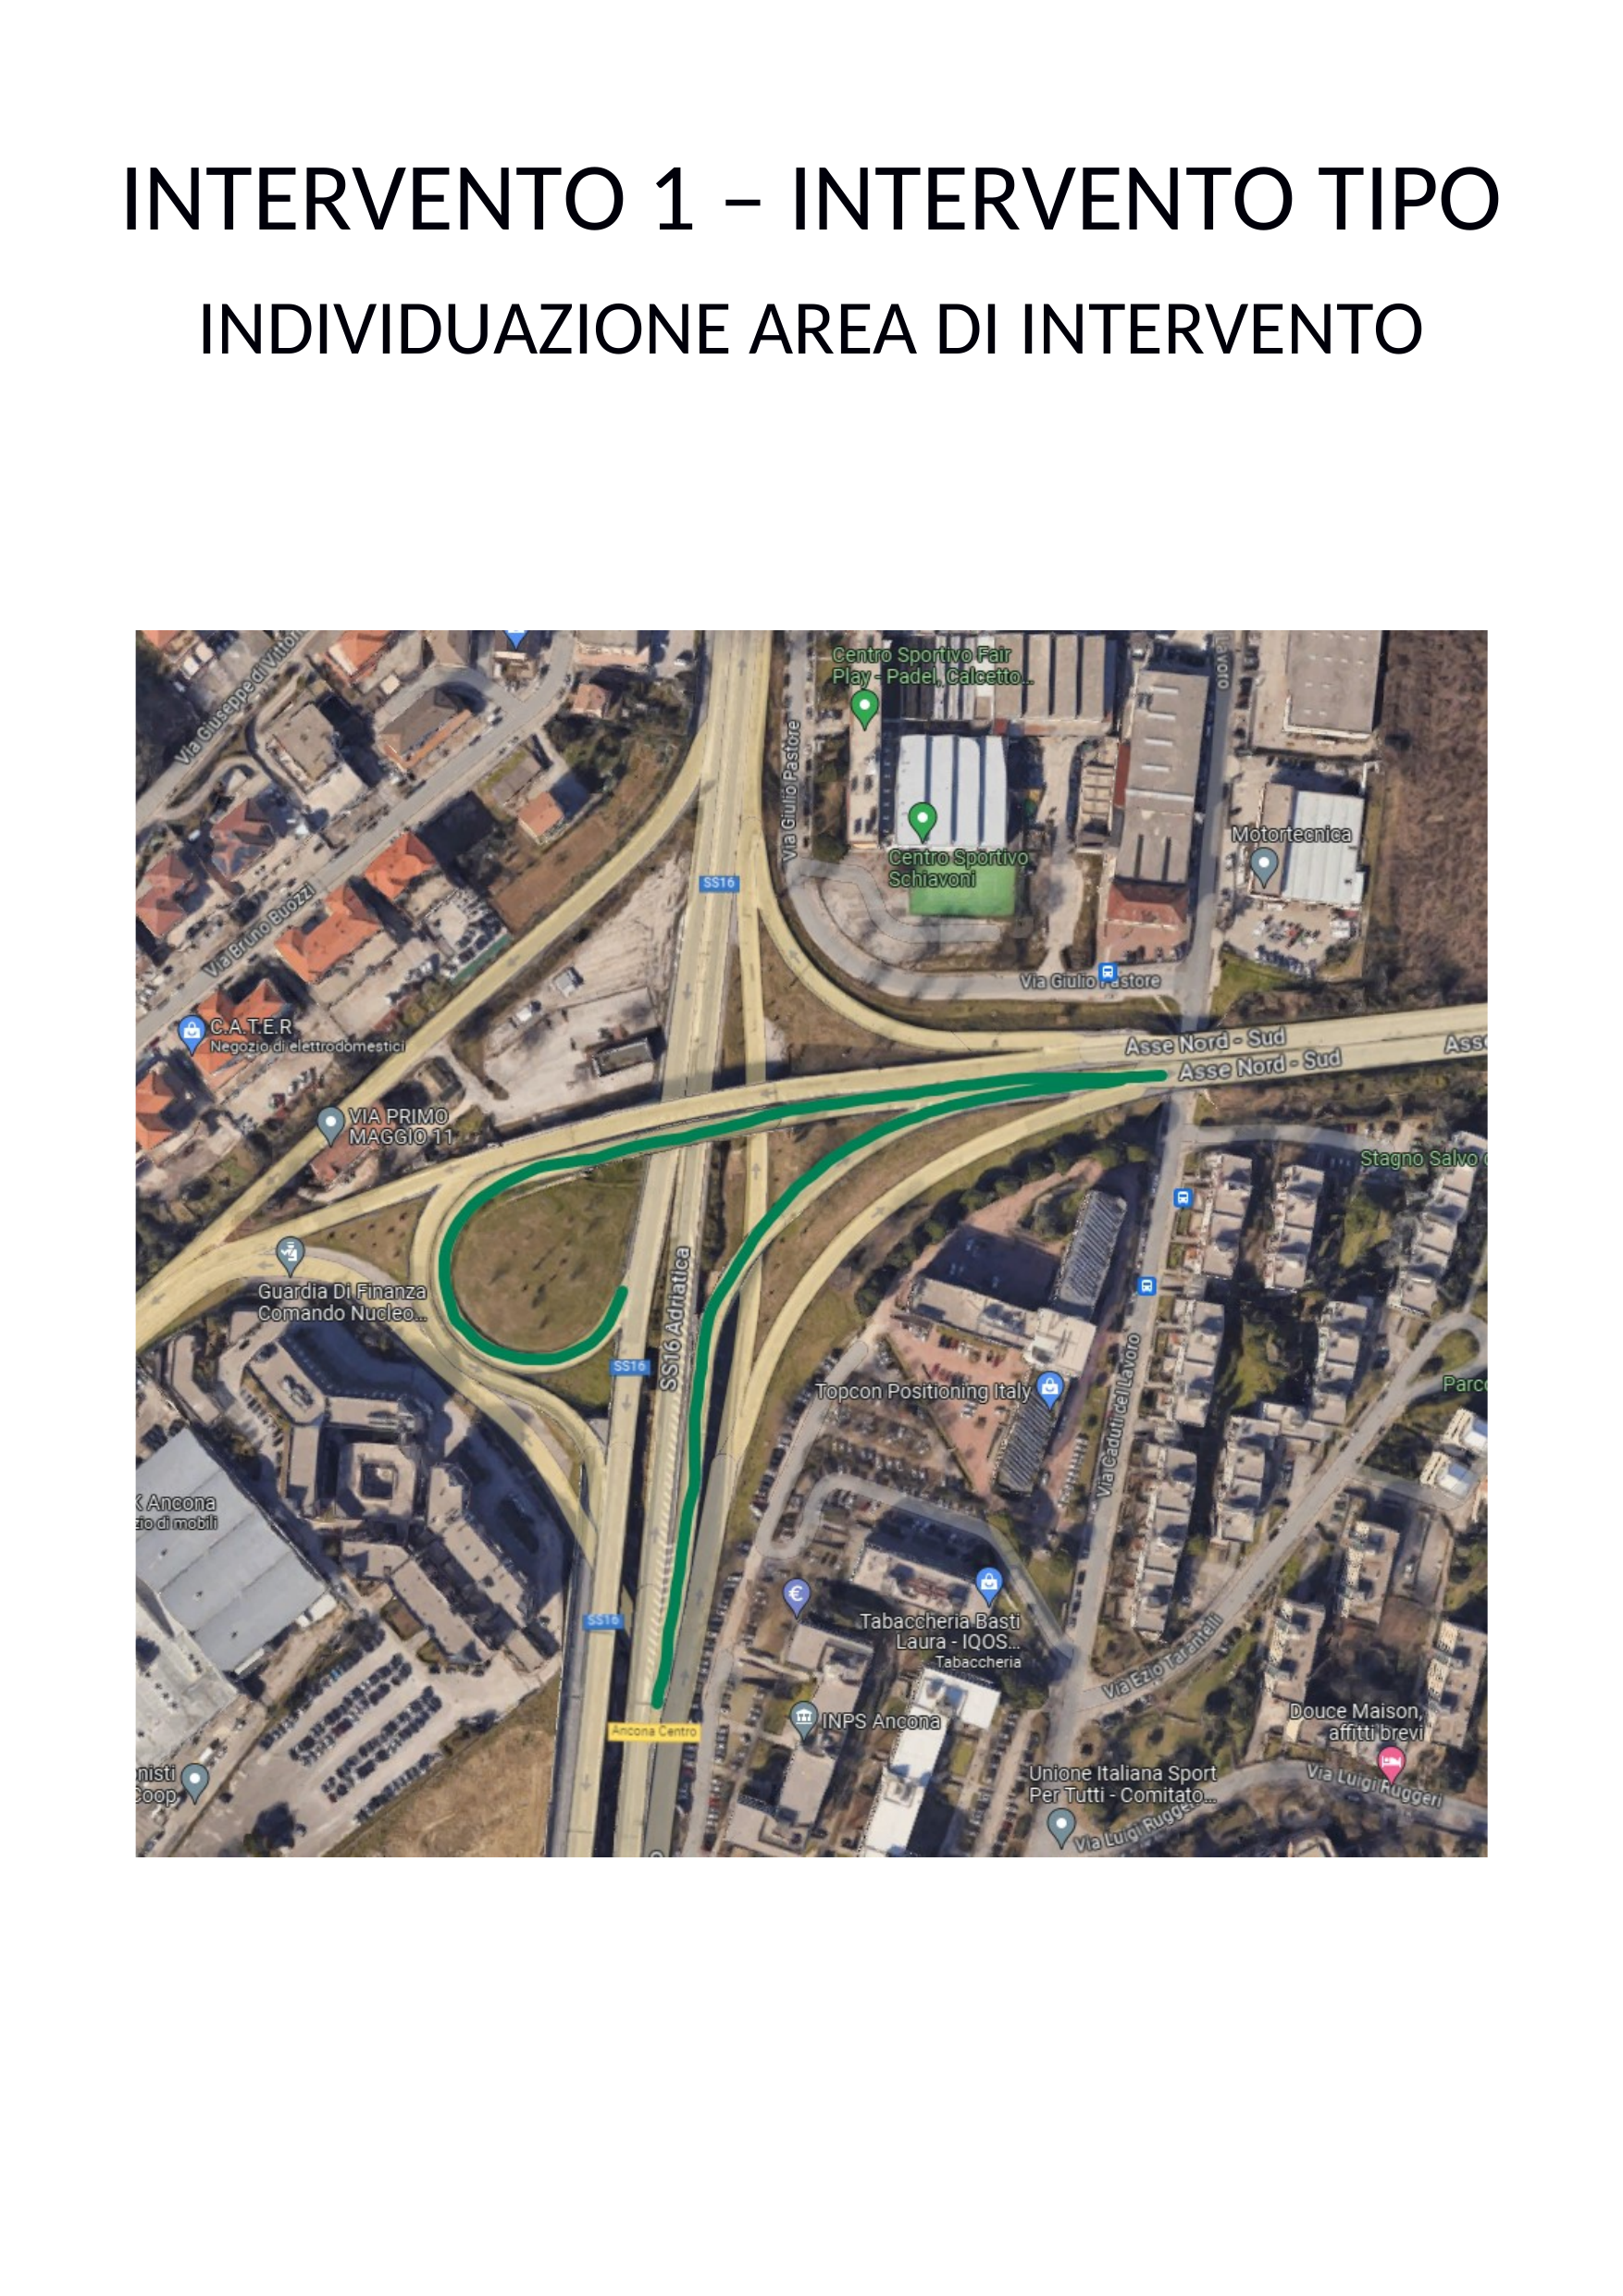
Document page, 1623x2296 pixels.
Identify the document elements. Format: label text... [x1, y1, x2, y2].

picture [135, 630, 1488, 1857]
text INTERVENTO 1 – INTERVENTO TIPO [109, 137, 1514, 254]
text INDIVIDUAZIONE AREA DI INTERVENTO [109, 279, 1514, 373]
